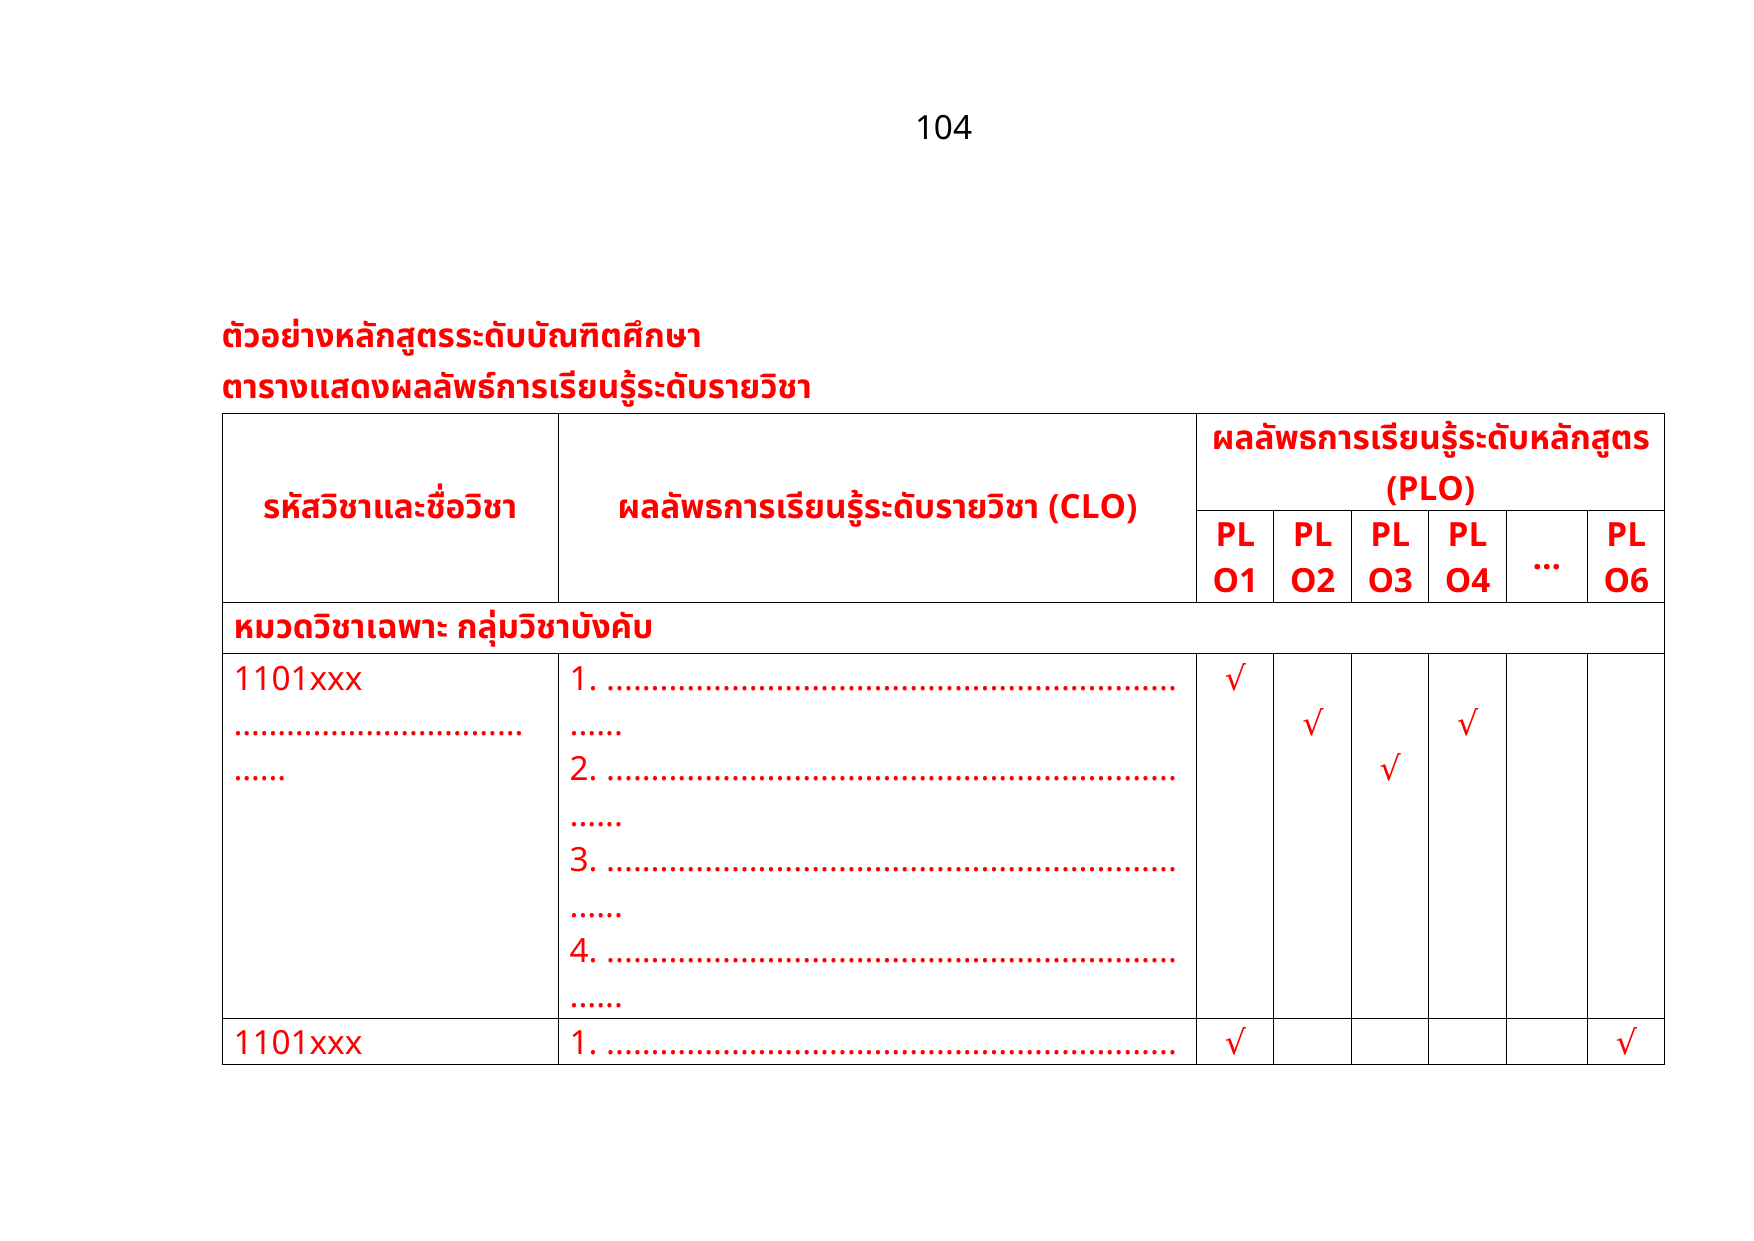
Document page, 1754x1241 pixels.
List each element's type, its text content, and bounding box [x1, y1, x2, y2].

table_cell 1. ...................................................................... 2. ...................................................................... 3. ...................................................................... 4. ...................................................................... [559, 654, 1196, 1018]
table_cell PLO4 [1429, 511, 1506, 602]
table_cell √ [1197, 1019, 1273, 1064]
table_cell PLO2 [1274, 511, 1351, 602]
table_cell 1101xxx ………………………………… [223, 1019, 558, 1064]
table_cell หมวดวิชาเฉพาะ กลุ่มวิชาบังคับ [223, 603, 1664, 653]
text ตารางแสดงผลลัพธ์การเรียนรู้ระดับรายวิชา [221, 363, 1665, 413]
table_cell √ [1352, 654, 1428, 1018]
table_cell PLO6 [1588, 511, 1664, 602]
table_cell [1274, 1019, 1351, 1064]
table_cell [1507, 654, 1587, 1018]
table_header รหัสวิชาและชื่อวิชา [223, 414, 558, 602]
table_cell √ [1274, 654, 1351, 1018]
table_cell PLO1 [1197, 511, 1273, 602]
table_cell √ [1352, 1019, 1428, 1064]
table_cell √ [1588, 1019, 1664, 1064]
table_cell √ [1429, 654, 1506, 1018]
table_cell [1588, 654, 1664, 1018]
table_cell √ [1197, 654, 1273, 1018]
table_cell … [1507, 511, 1587, 602]
table_cell √ [1429, 1019, 1506, 1064]
table_cell PLO3 [1352, 511, 1428, 602]
table_header ผลลัพธการเรียนรู้ระดับรายวิชา (CLO) [559, 414, 1196, 602]
table_cell 1. ...................................................................... 2. ...................................................................... 3. ...................................................................... [559, 1019, 1196, 1064]
table_header ผลลัพธการเรียนรู้ระดับหลักสูตร (PLO) [1197, 414, 1664, 510]
table_cell 1101xxx ………………………………… [223, 654, 558, 1018]
table_cell [1507, 1019, 1587, 1064]
text ตัวอย่างหลักสูตรระดับบัณฑิตศึกษา [221, 312, 1665, 363]
